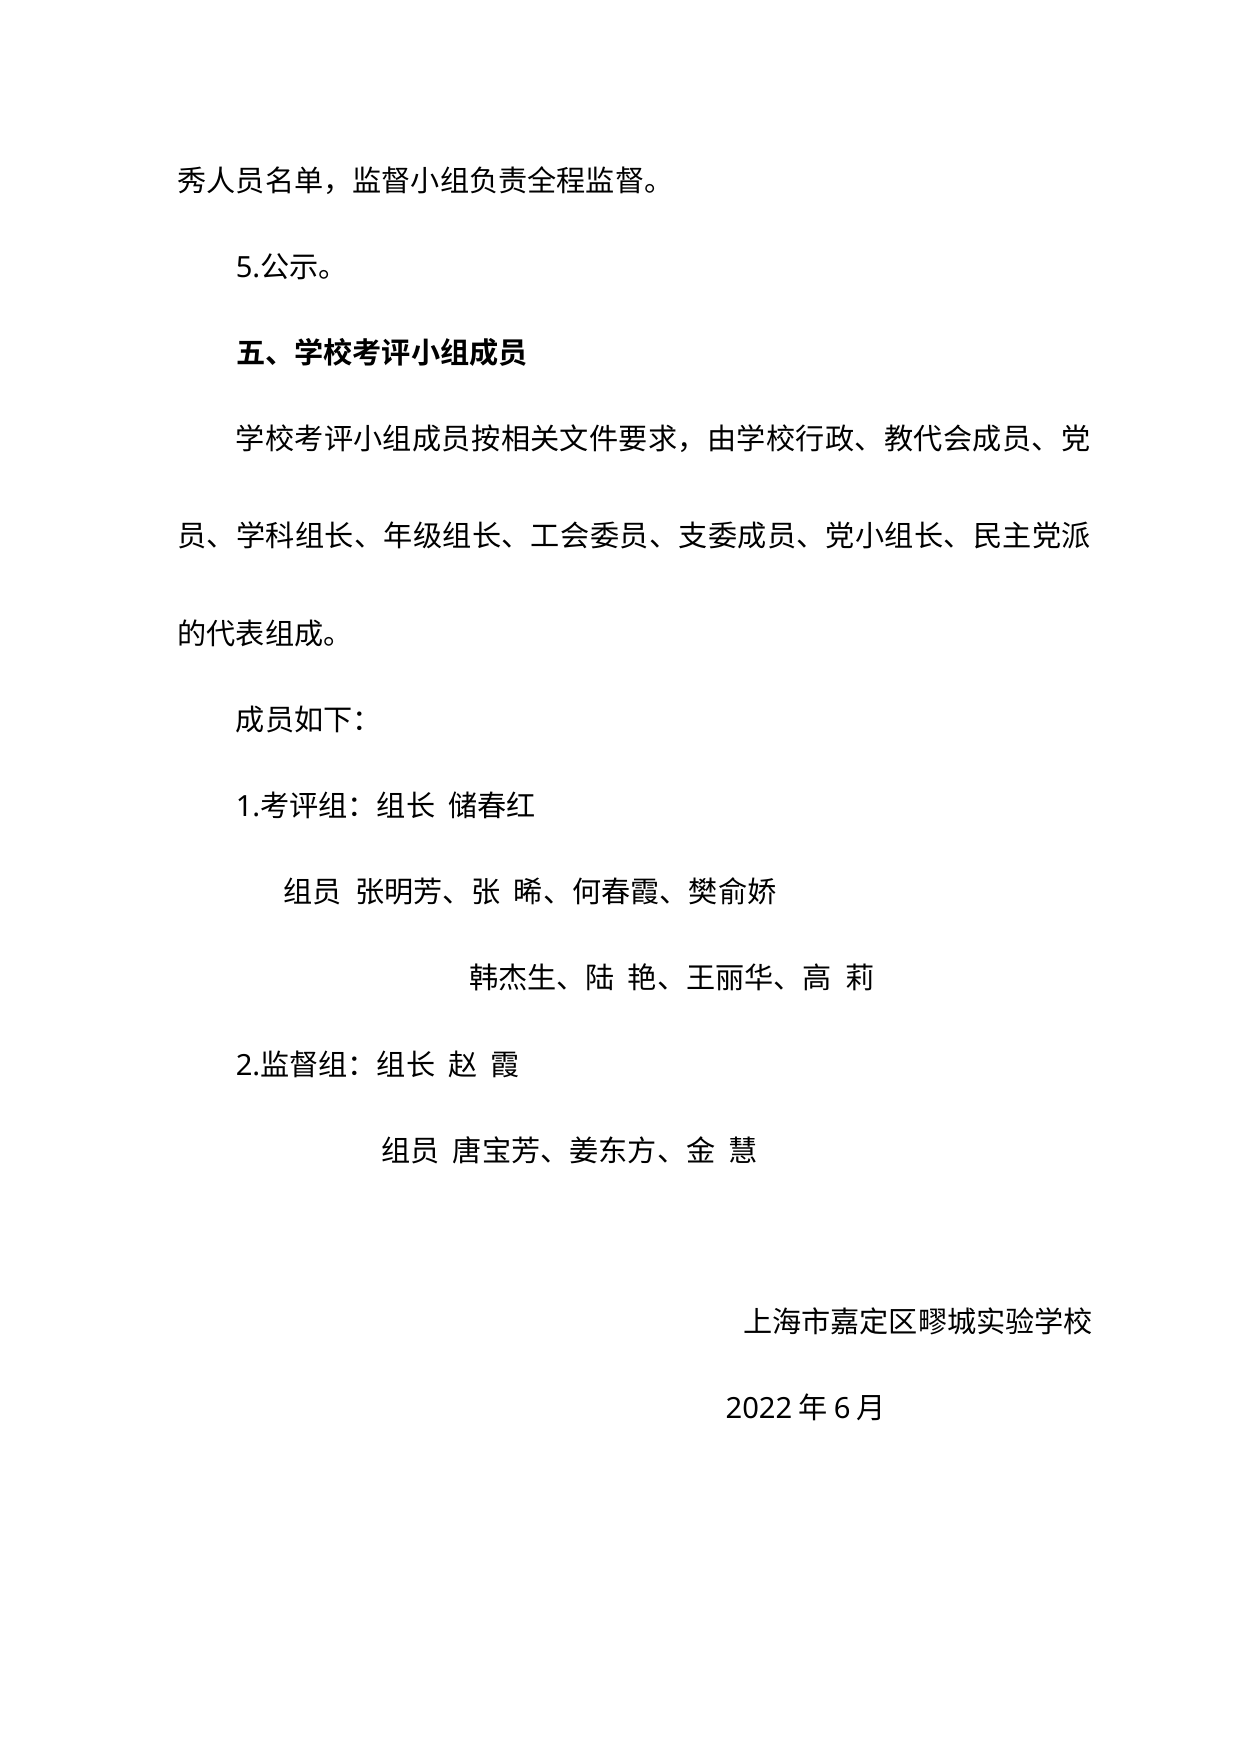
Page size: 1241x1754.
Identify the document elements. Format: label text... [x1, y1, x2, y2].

text 韩杰生、陆 艳、王丽华、高 莉 [177, 944, 1093, 1009]
text 学校考评小组成员按相关文件要求，由学校行政、教代会成员、党员、学科组长、年级组长、工会委员、支委成员、党小组长、民主党派的代表组成。 [177, 404, 1093, 664]
text 5.公示。 [177, 232, 1093, 297]
text 上海市嘉定区疁城实验学校 [177, 1287, 1093, 1352]
text 2.监督组：组长 赵 霞 [177, 1030, 1093, 1095]
text 2022年6月 [177, 1373, 1093, 1438]
text 组员 张明芳、张 晞、何春霞、樊俞娇 [177, 858, 1093, 923]
text 成员如下： [177, 685, 1093, 750]
text 五、学校考评小组成员 [177, 318, 1093, 383]
text 1.考评组：组长 储春红 [177, 771, 1093, 836]
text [177, 146, 1093, 211]
text 组员 唐宝芳、姜东方、金 慧 [177, 1116, 1093, 1181]
